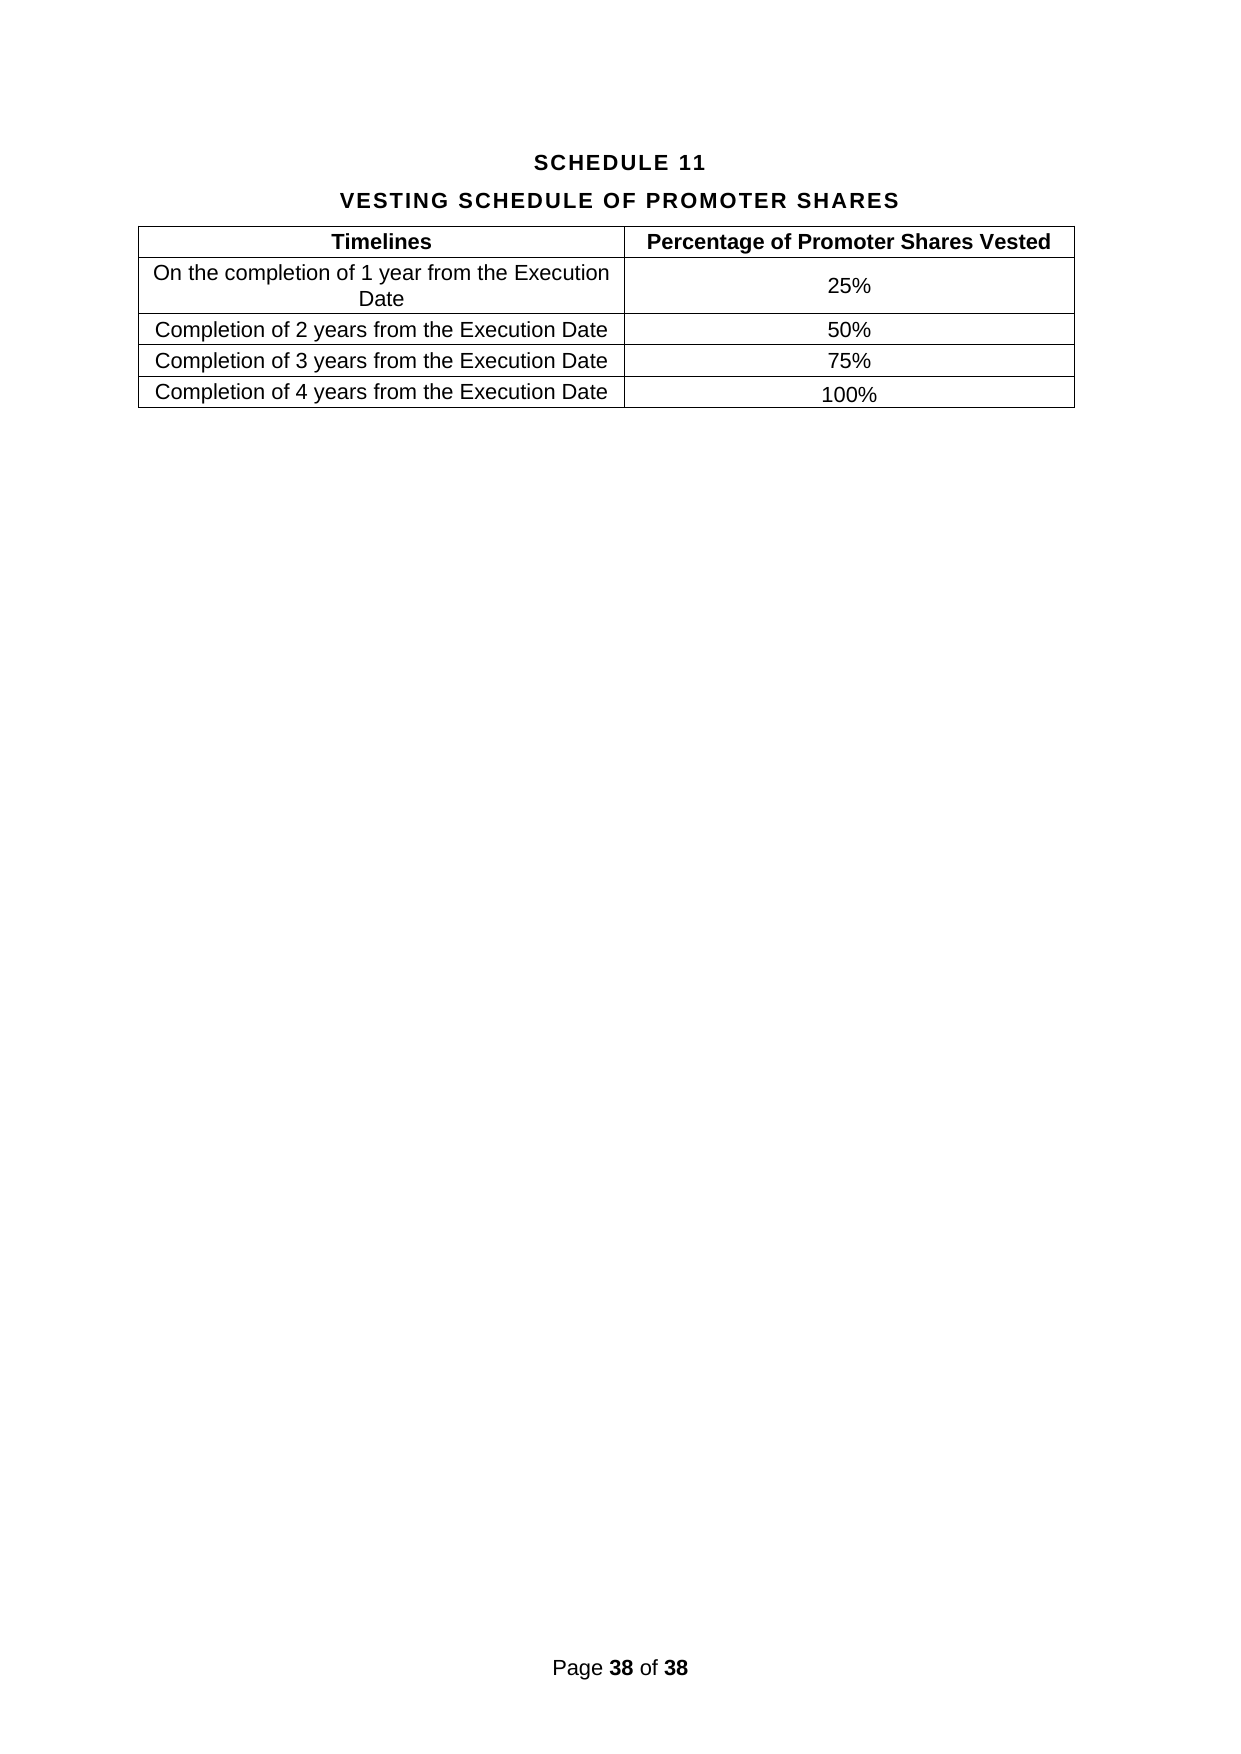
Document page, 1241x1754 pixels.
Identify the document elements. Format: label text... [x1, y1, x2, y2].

table_header Percentage of Promoter Shares Vested [625, 227, 1074, 257]
text SCHEDULE 11 [150, 150, 1088, 175]
table_cell Completion of 3 years from the Execution Date [139, 345, 624, 376]
table_cell 100% [625, 377, 1074, 407]
table_cell On the completion of 1 year from the Execution Date [139, 258, 624, 313]
table_cell 75% [625, 345, 1074, 376]
table_cell Completion of 4 years from the Execution Date [139, 377, 624, 407]
table_cell 25% [625, 258, 1074, 313]
table_cell 50% [625, 314, 1074, 344]
table_header Timelines [139, 227, 624, 257]
table_cell Completion of 2 years from the Execution Date [139, 314, 624, 344]
text VESTING SCHEDULE OF PROMOTER SHARES [150, 188, 1088, 213]
